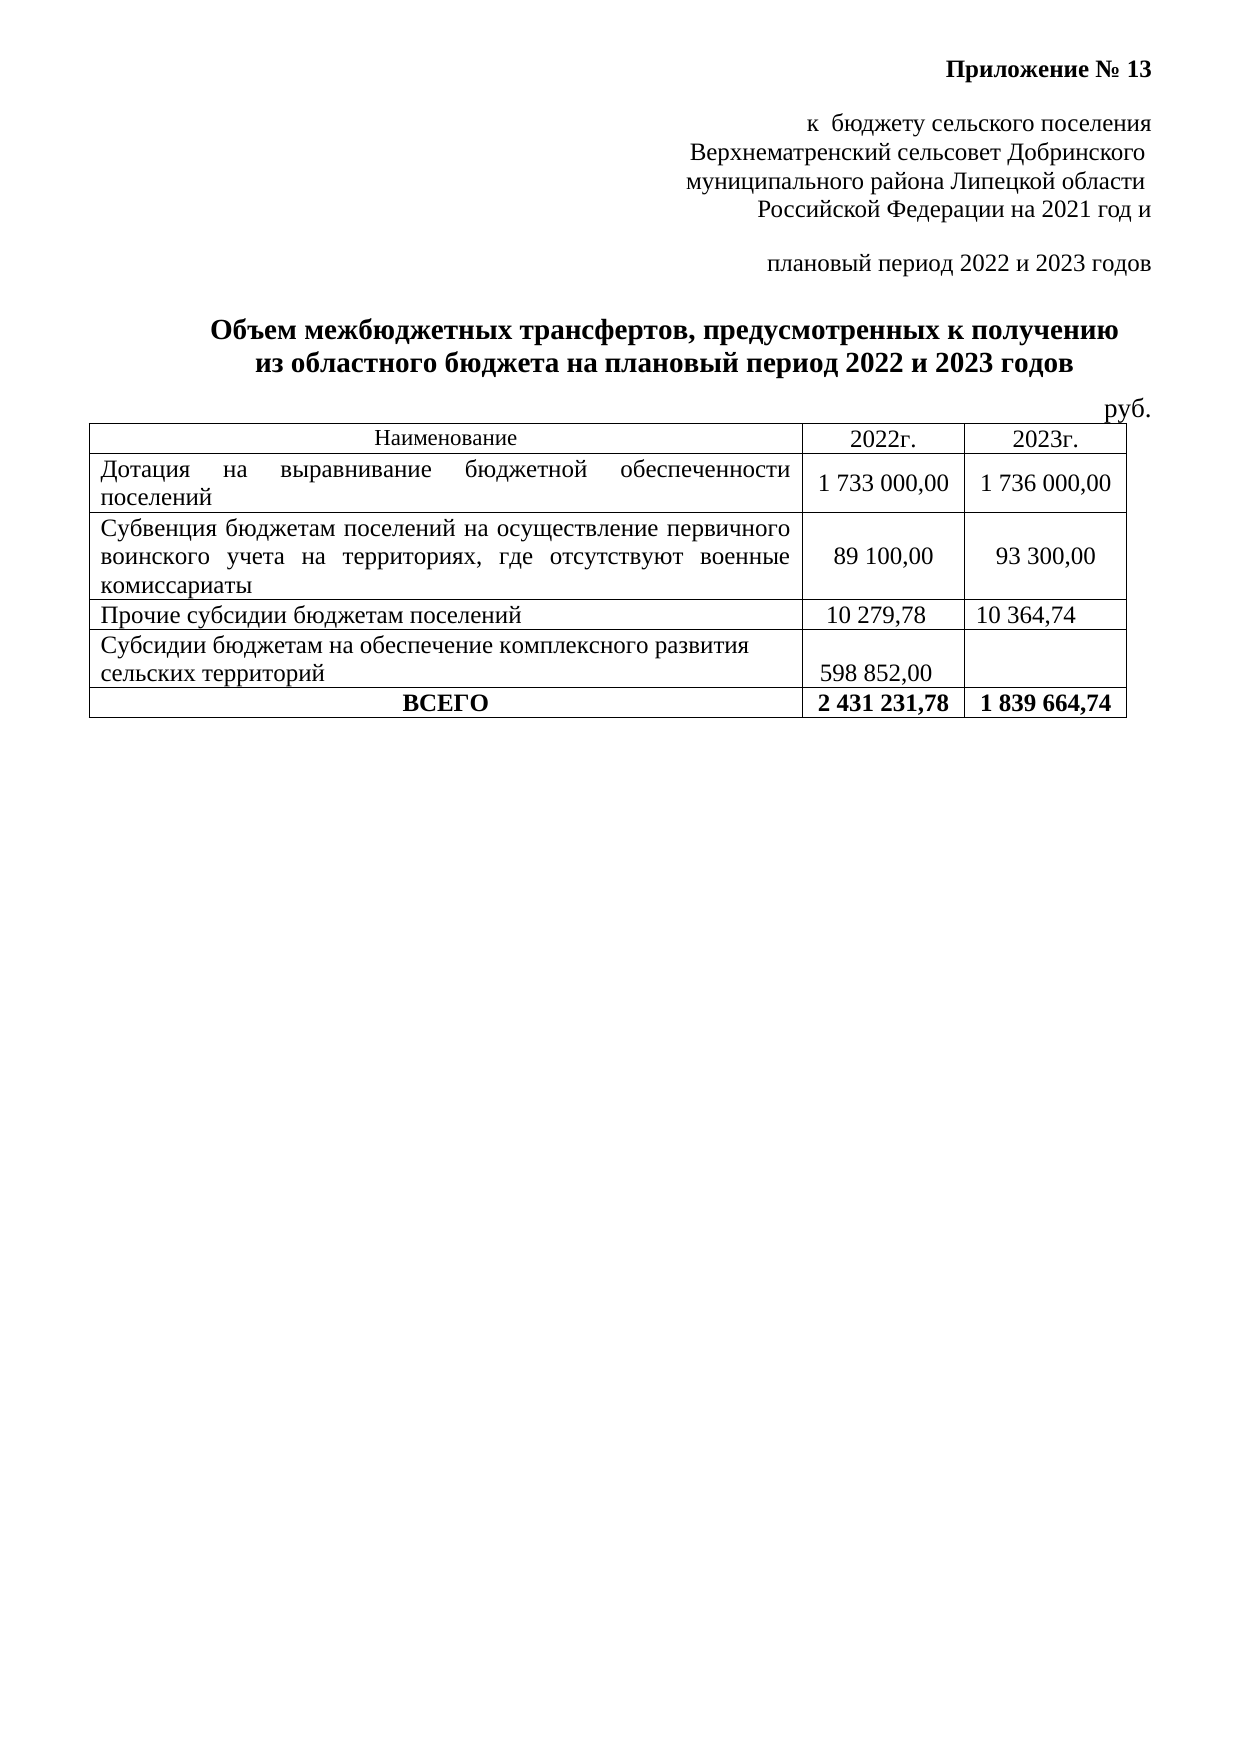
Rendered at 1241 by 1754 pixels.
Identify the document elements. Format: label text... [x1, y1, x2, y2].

text к бюджету сельского поселения Верхнематренский сельсовет Добринского муниципального района Липецкой области Российской Федерации на 2021 год и [177, 108, 1152, 223]
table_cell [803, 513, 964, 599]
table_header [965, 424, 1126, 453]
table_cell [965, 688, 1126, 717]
text Объем межбюджетных трансфертов, предусмотренных к получению [177, 312, 1152, 346]
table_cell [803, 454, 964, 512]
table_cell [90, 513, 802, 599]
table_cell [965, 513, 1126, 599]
text руб. [177, 392, 1152, 423]
text плановый период 2022 и 2023 годов [177, 248, 1152, 306]
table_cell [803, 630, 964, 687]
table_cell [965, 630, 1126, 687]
text Приложение № 13 [177, 54, 1152, 83]
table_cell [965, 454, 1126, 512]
text из областного бюджета на плановый период 2022 и 2023 годов [177, 346, 1152, 379]
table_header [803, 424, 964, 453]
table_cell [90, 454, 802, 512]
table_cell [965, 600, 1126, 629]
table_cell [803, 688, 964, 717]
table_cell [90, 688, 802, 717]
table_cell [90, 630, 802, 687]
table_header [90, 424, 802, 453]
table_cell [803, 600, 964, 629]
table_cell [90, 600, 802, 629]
